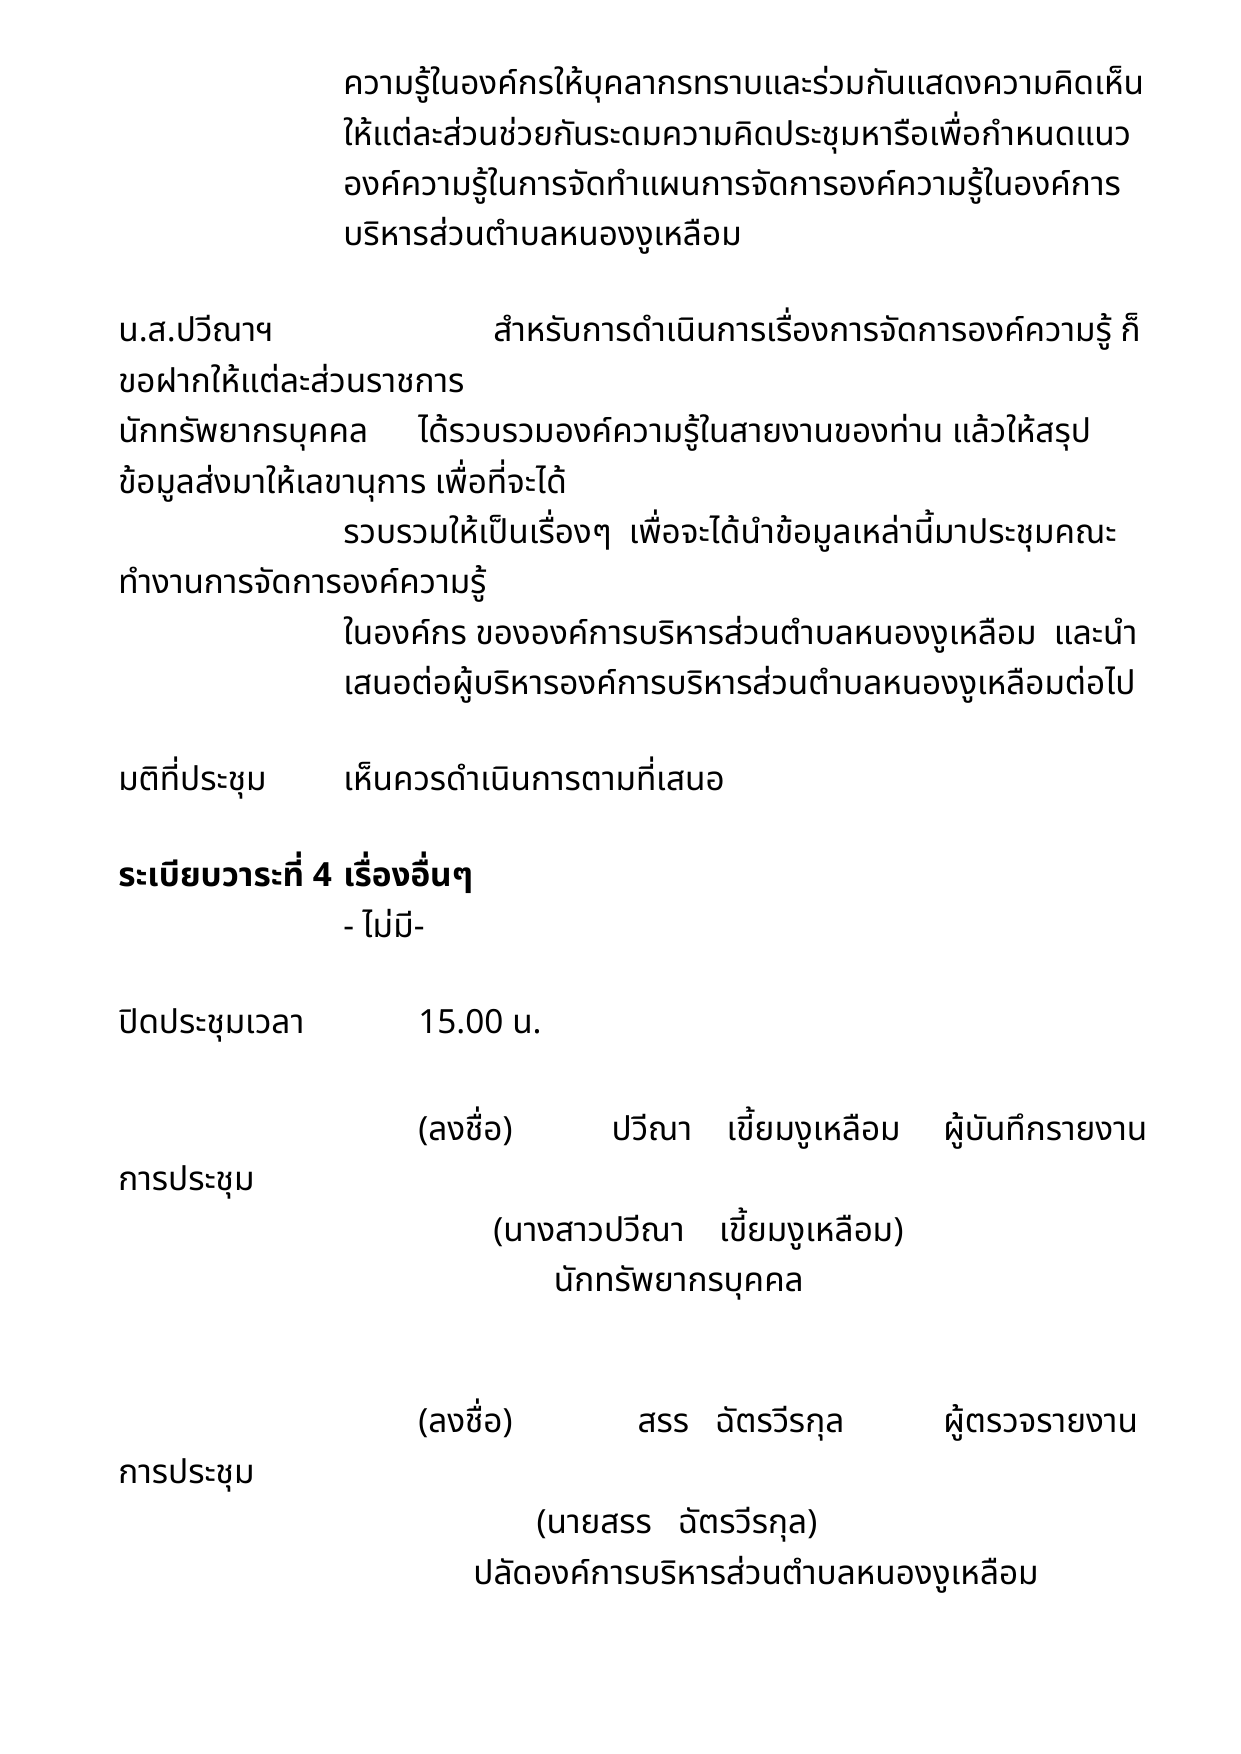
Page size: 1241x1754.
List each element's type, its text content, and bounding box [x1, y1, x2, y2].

text - ไม่มี- [118, 902, 1152, 952]
text (นางสาวปวีณา เขี้ยมงูเหลือม) [118, 1205, 1152, 1256]
text รวบรวมให้เป็นเรื่องๆ เพื่อจะได้นำข้อมูลเหล่านี้มาประชุมคณะทำงานการจัดการองค์ความรู้ [118, 508, 1152, 609]
text (ลงชื่อ) สรร ฉัตรวีรกุล ผู้ตรวจรายงานการประชุม [118, 1397, 1152, 1498]
text ระเบียบวาระที่ 4 เรื่องอื่นๆ [118, 851, 1152, 902]
text (นายสรร ฉัตรวีรกุล) [118, 1498, 1152, 1549]
text ปิดประชุมเวลา 15.00 น. [118, 998, 1152, 1048]
text น.ส.ปวีณาฯ สำหรับการดำเนินการเรื่องการจัดการองค์ความรู้ ก็ขอฝากให้แต่ละส่วนราชการ [118, 306, 1152, 407]
text มติที่ประชุม เห็นควรดำเนินการตามที่เสนอ [118, 755, 1152, 806]
text ในองค์กร ขององค์การบริหารส่วนตำบลหนองงูเหลือม และนำเสนอต่อผู้บริหารองค์การบริหารส่วนตำบลหนองงูเหลือมต่อไป [343, 609, 1152, 710]
text ความรู้ในองค์กรให้บุคลากรทราบและร่วมกันแสดงความคิดเห็น ให้แต่ละส่วนช่วยกันระดมความคิดประชุมหารือเพื่อกำหนดแนวองค์ความรู้ในการจัดทำแผนการจัดการองค์ความรู้ในองค์การบริหารส่วนตำบลหนองงูเหลือม [343, 59, 1152, 261]
text ปลัดองค์การบริหารส่วนตำบลหนองงูเหลือม [118, 1549, 1152, 1599]
text (ลงชื่อ) ปวีณา เขี้ยมงูเหลือม ผู้บันทึกรายงานการประชุม [118, 1104, 1152, 1205]
text นักทรัพยากรบุคคล ได้รวบรวมองค์ความรู้ในสายงานของท่าน แล้วให้สรุปข้อมูลส่งมาให้เลขานุการ เพื่อที่จะได้ [118, 407, 1152, 508]
text นักทรัพยากรบุคคล [118, 1256, 1152, 1306]
